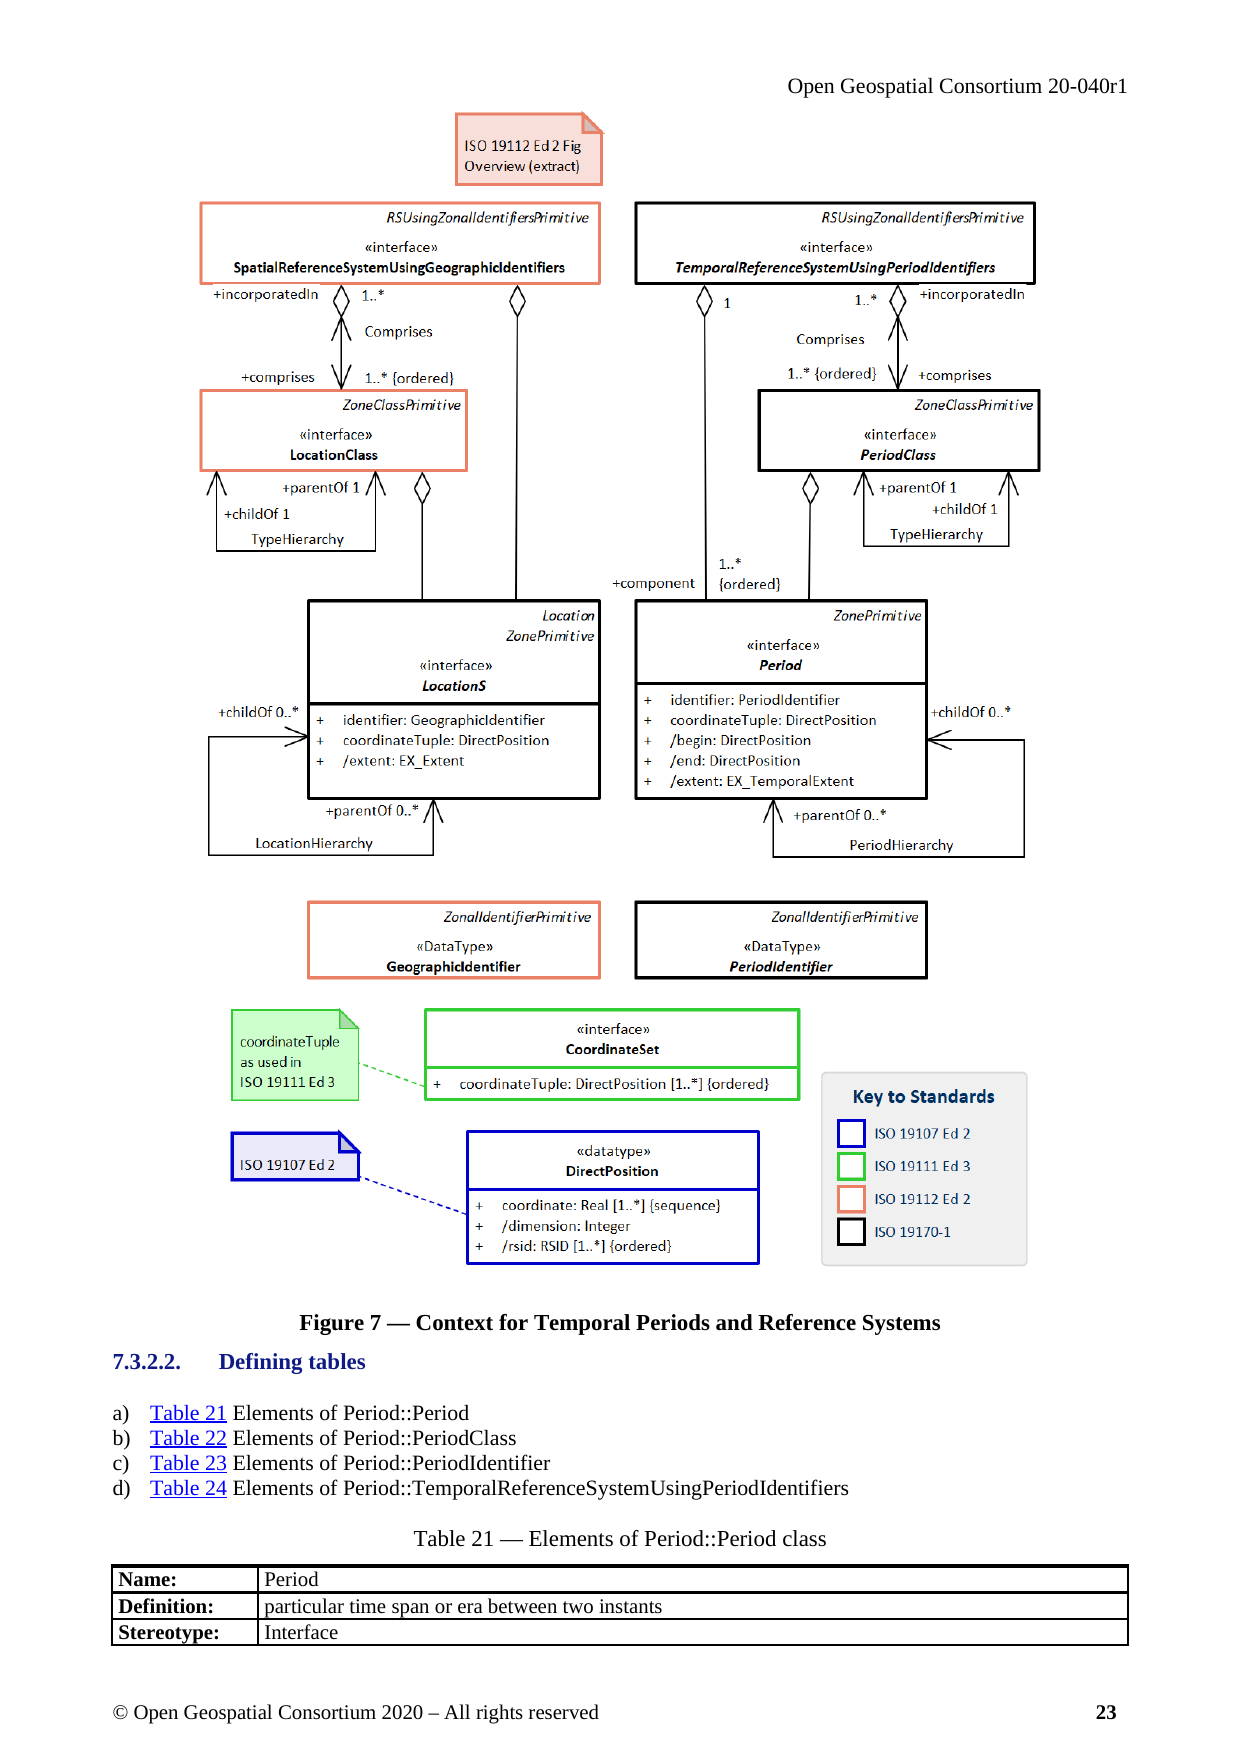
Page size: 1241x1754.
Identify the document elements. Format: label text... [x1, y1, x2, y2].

table_header Period [259, 1568, 1127, 1591]
list Table 21 Elements of Period::Period [112, 1399, 1128, 1425]
title Table 21 — Elements of Period::Period class [112, 1525, 1128, 1552]
table_cell Interface [259, 1620, 1127, 1644]
subtitle 7.3.2.2. Defining tables [112, 1348, 1128, 1374]
title Figure 7 — Context for Temporal Periods and Reference Systems [112, 1309, 1128, 1336]
table_header Name: [113, 1568, 257, 1591]
list Table 22 Elements of Period::PeriodClass [112, 1425, 1128, 1450]
table_cell Definition: [113, 1594, 257, 1618]
table_cell Stereotype: [113, 1620, 257, 1644]
table_cell particular time span or era between two instants [259, 1594, 1127, 1618]
list Table 24 Elements of Period::TemporalReferenceSystemUsingPeriodIdentifiers [112, 1475, 1128, 1500]
picture [185, 98, 1055, 1281]
list Table 23 Elements of Period::PeriodIdentifier [112, 1450, 1128, 1475]
